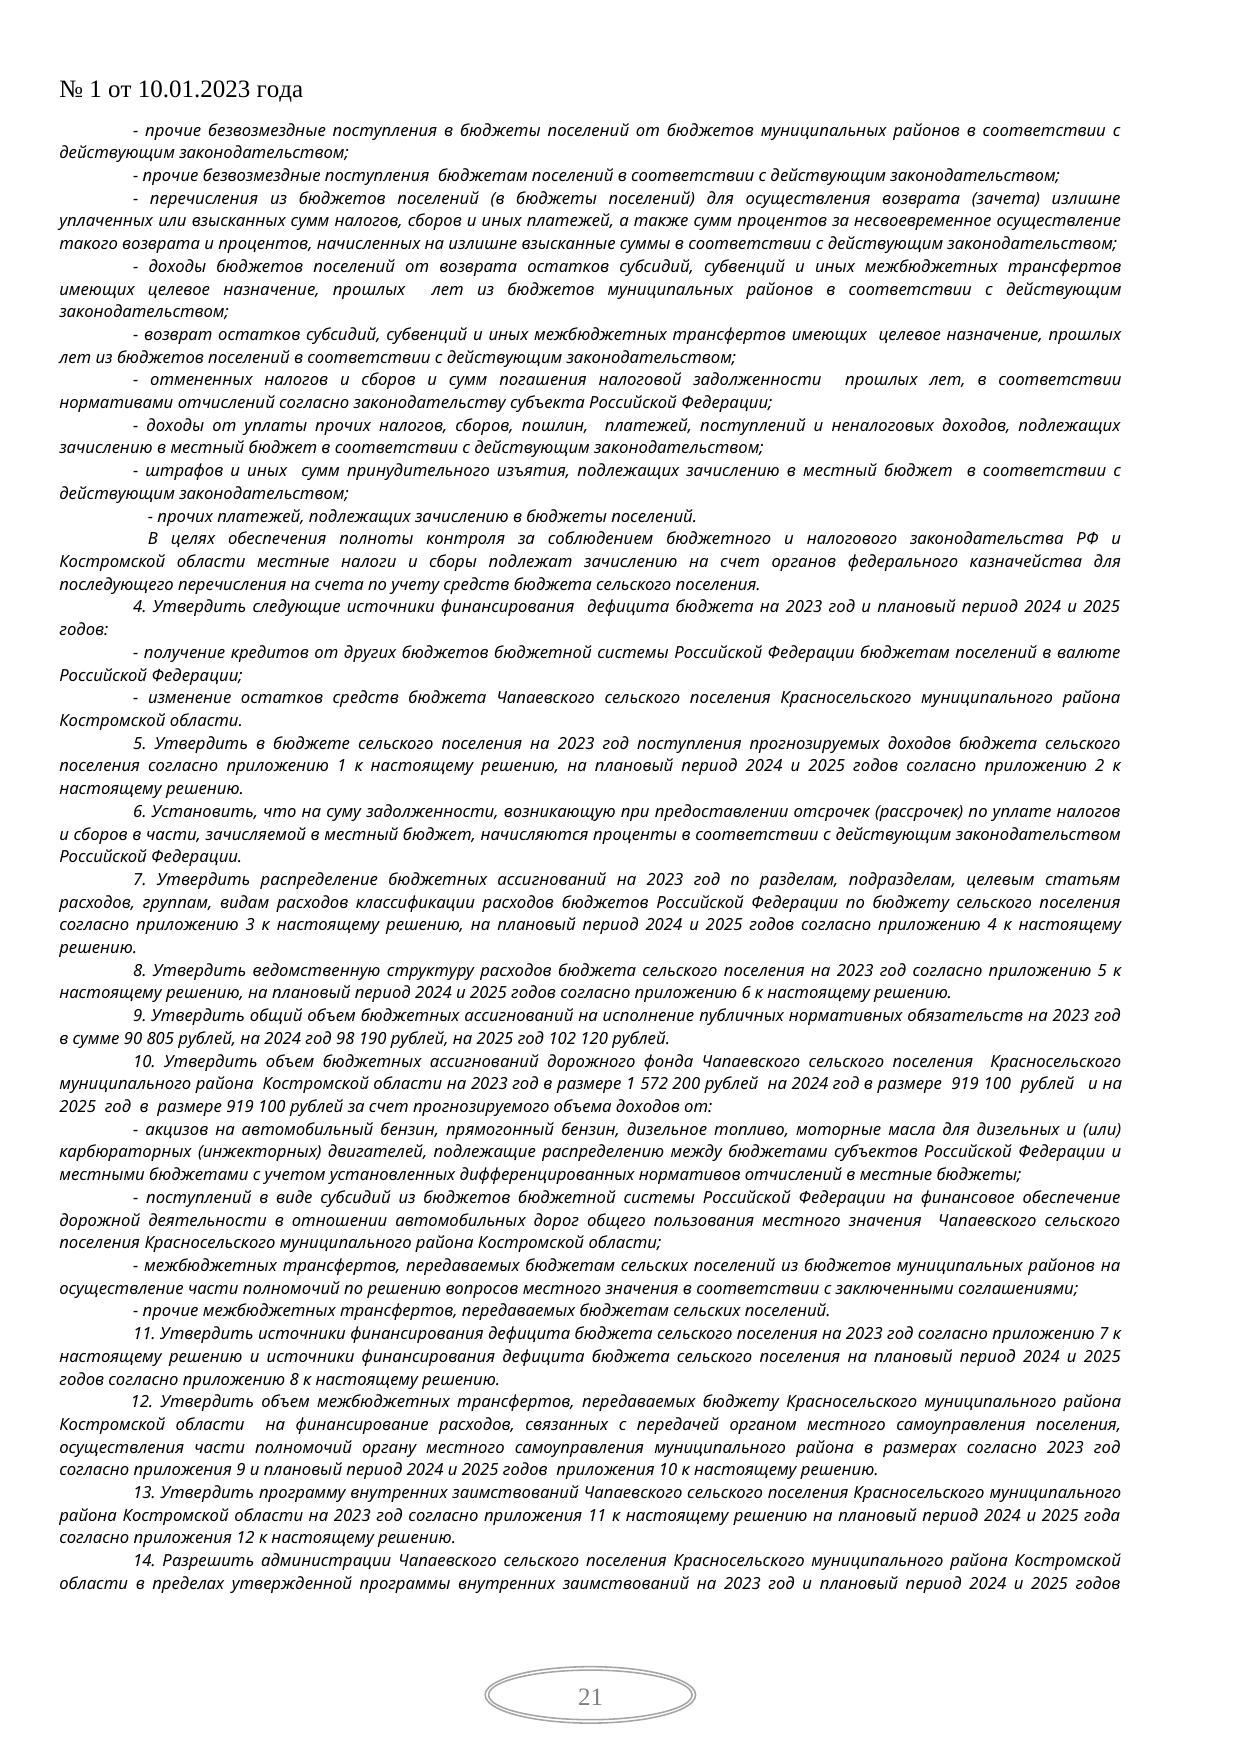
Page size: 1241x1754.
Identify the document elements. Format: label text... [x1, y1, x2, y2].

text - доходы от уплаты прочих налогов, сборов, пошлин, платежей, поступлений и неналоговых доходов, подлежащих зачислению в местный бюджет в соответствии с действующим законодательством; [59, 413, 1122, 459]
text - прочих платежей, подлежащих зачислению в бюджеты поселений. [59, 504, 1122, 527]
text - возврат остатков субсидий, субвенций и иных межбюджетных трансфертов имеющих целевое назначение, прошлых лет из бюджетов поселений в соответствии с действующим законодательством; [59, 322, 1122, 368]
text 7. Утвердить распределение бюджетных ассигнований на 2023 год по разделам, подразделам, целевым статьям расходов, группам, видам расходов классификации расходов бюджетов Российской Федерации по бюджету сельского поселения согласно приложению 3 к настоящему решению, на плановый период 2024 и 2025 годов согласно приложению 4 к настоящему решению. [59, 867, 1122, 958]
text - получение кредитов от других бюджетов бюджетной системы Российской Федерации бюджетам поселений в валюте Российской Федерации; [59, 640, 1122, 686]
text 6. Установить, что на суму задолженности, возникающую при предоставлении отсрочек (рассрочек) по уплате налогов и сборов в части, зачисляемой в местный бюджет, начисляются проценты в соответствии с действующим законодательством Российской Федерации. [59, 799, 1122, 867]
text - перечисления из бюджетов поселений (в бюджеты поселений) для осуществления возврата (зачета) излишне уплаченных или взысканных сумм налогов, сборов и иных платежей, а также сумм процентов за несвоевременное осуществление такого возврата и процентов, начисленных на излишне взысканные суммы в соответствии с действующим законодательством; [59, 186, 1122, 254]
text 11. Утвердить источники финансирования дефицита бюджета сельского поселения на 2023 год согласно приложению 7 к настоящему решению и источники финансирования дефицита бюджета сельского поселения на плановый период 2024 и 2025 годов согласно приложению 8 к настоящему решению. [59, 1322, 1122, 1390]
text - штрафов и иных сумм принудительного изъятия, подлежащих зачислению в местный бюджет в соответствии с действующим законодательством; [59, 459, 1122, 504]
text - прочие безвозмездные поступления бюджетам поселений в соответствии с действующим законодательством; [59, 163, 1122, 186]
text 12. Утвердить объем межбюджетных трансфертов, передаваемых бюджету Красносельского муниципального района Костромской области на финансирование расходов, связанных с передачей органом местного самоуправления поселения, осуществления части полномочий органу местного самоуправления муниципального района в размерах согласно 2023 год согласно приложения 9 и плановый период 2024 и 2025 годов приложения 10 к настоящему решению. [59, 1390, 1122, 1481]
text - поступлений в виде субсидий из бюджетов бюджетной системы Российской Федерации на финансовое обеспечение дорожной деятельности в отношении автомобильных дорог общего пользования местного значения Чапаевского сельского поселения Красносельского муниципального района Костромской области; [59, 1185, 1122, 1253]
text - изменение остатков средств бюджета Чапаевского сельского поселения Красносельского муниципального района Костромской области. [59, 686, 1122, 731]
text - межбюджетных трансфертов, передаваемых бюджетам сельских поселений из бюджетов муниципальных районов на осуществление части полномочий по решению вопросов местного значения в соответствии с заключенными соглашениями; [59, 1253, 1122, 1299]
text 5. Утвердить в бюджете сельского поселения на 2023 год поступления прогнозируемых доходов бюджета сельского поселения согласно приложению 1 к настоящему решению, на плановый период 2024 и 2025 годов согласно приложению 2 к настоящему решению. [59, 731, 1122, 799]
text 10. Утвердить объем бюджетных ассигнований дорожного фонда Чапаевского сельского поселения Красносельского муниципального района Костромской области на 2023 год в размере 1 572 200 рублей на 2024 год в размере 919 100 рублей и на 2025 год в размере 919 100 рублей за счет прогнозируемого объема доходов от: [59, 1049, 1122, 1117]
text - отмененных налогов и сборов и сумм погашения налоговой задолженности прошлых лет, в соответствии нормативами отчислений согласно законодательству субъекта Российской Федерации; [59, 368, 1122, 413]
text 4. Утвердить следующие источники финансирования дефицита бюджета на 2023 год и плановый период 2024 и 2025 годов: [59, 595, 1122, 640]
text 9. Утвердить общий объем бюджетных ассигнований на исполнение публичных нормативных обязательств на 2023 год в сумме 90 805 рублей, на 2024 год 98 190 рублей, на 2025 год 102 120 рублей. [59, 1004, 1122, 1049]
text - доходы бюджетов поселений от возврата остатков субсидий, субвенций и иных межбюджетных трансфертов имеющих целевое назначение, прошлых лет из бюджетов муниципальных районов в соответствии с действующим законодательством; [59, 254, 1122, 322]
text В целях обеспечения полноты контроля за соблюдением бюджетного и налогового законодательства РФ и Костромской области местные налоги и сборы подлежат зачислению на счет органов федерального казначейства для последующего перечисления на счета по учету средств бюджета сельского поселения. [59, 527, 1122, 595]
text 8. Утвердить ведомственную структуру расходов бюджета сельского поселения на 2023 год согласно приложению 5 к настоящему решению, на плановый период 2024 и 2025 годов согласно приложению 6 к настоящему решению. [59, 958, 1122, 1004]
text - прочие межбюджетных трансфертов, передаваемых бюджетам сельских поселений. [59, 1299, 1122, 1322]
text - акцизов на автомобильный бензин, прямогонный бензин, дизельное топливо, моторные масла для дизельных и (или) карбюраторных (инжекторных) двигателей, подлежащие распределению между бюджетами субъектов Российской Федерации и местными бюджетами с учетом установленных дифференцированных нормативов отчислений в местные бюджеты; [59, 1117, 1122, 1185]
text 13. Утвердить программу внутренних заимствований Чапаевского сельского поселения Красносельского муниципального района Костромской области на 2023 год согласно приложения 11 к настоящему решению на плановый период 2024 и 2025 года согласно приложения 12 к настоящему решению. [59, 1481, 1122, 1549]
text - прочие безвозмездные поступления в бюджеты поселений от бюджетов муниципальных районов в соответствии с действующим законодательством; [59, 118, 1122, 163]
